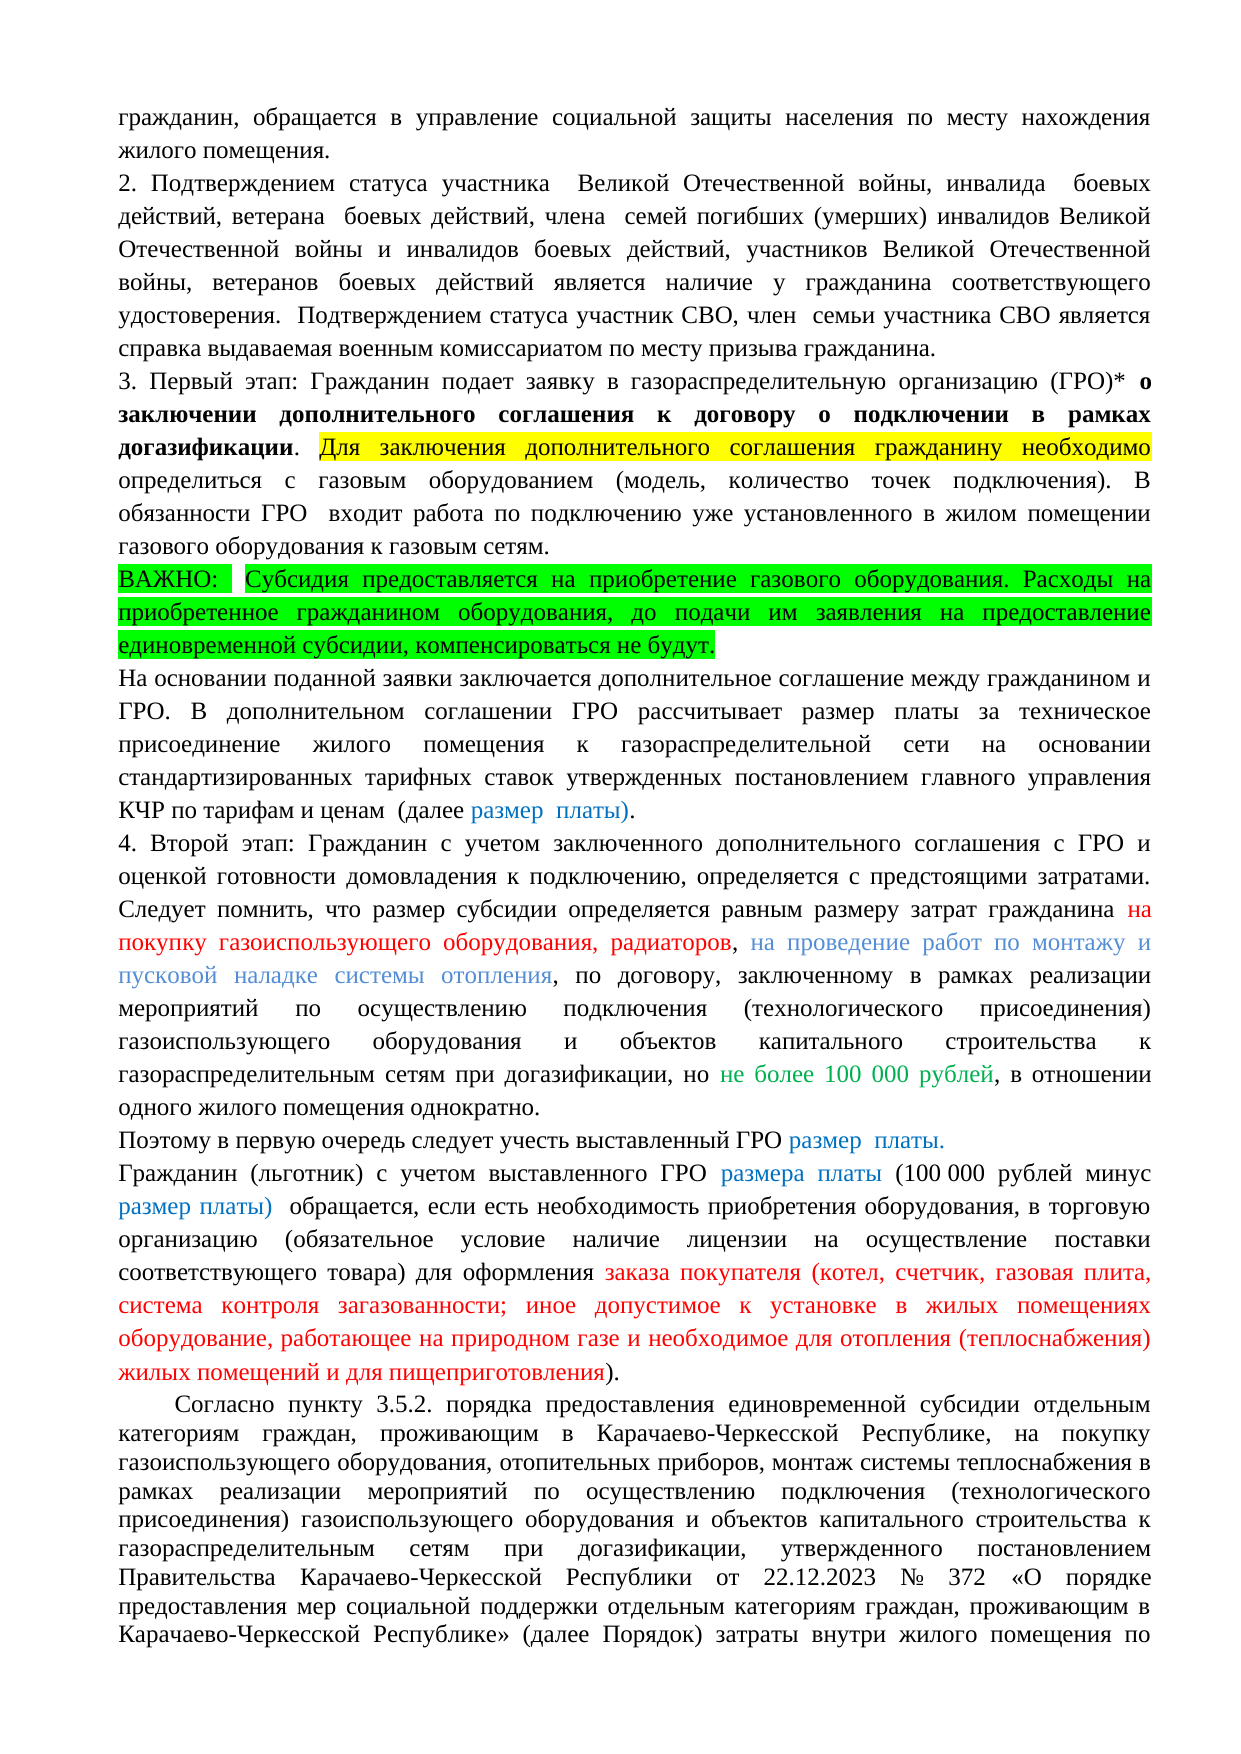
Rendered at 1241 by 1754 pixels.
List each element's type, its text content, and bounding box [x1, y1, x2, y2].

text 3. Первый этап: Гражданин подает заявку в газораспределительную организацию (ГРО)* о заключении дополнительного соглашения к договору о подключении в рамках догазификации. Для заключения дополнительного соглашения гражданину необходимо определиться с газовым оборудованием (модель, количество точек подключения). В обязанности ГРО входит работа по подключению уже установленного в жилом помещении газового оборудования к газовым сетям. [118, 366, 1152, 560]
text На основании поданной заявки заключается дополнительное соглашение между гражданином и ГРО. В дополнительном соглашении ГРО рассчитывает размер платы за техническое присоединение жилого помещения к газораспределительной сети на основании стандартизированных тарифных ставок утвержденных постановлением главного управления КЧР по тарифам и ценам (далее размер платы). [118, 663, 1152, 824]
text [118, 1389, 1152, 1648]
text Поэтому в первую очередь следует учесть выставленный ГРО размер платы. [118, 1125, 1152, 1154]
text 2. Подтверждением статуса участника Великой Отечественной войны, инвалида боевых действий, ветерана боевых действий, члена семей погибших (умерших) инвалидов Великой Отечественной войны и инвалидов боевых действий, участников Великой Отечественной войны, ветеранов боевых действий является наличие у гражданина соответствующего удостоверения. Подтверждением статуса участник СВО, член семьи участника СВО является справка выдаваемая военным комиссариатом по месту призыва гражданина. [118, 168, 1152, 362]
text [118, 102, 1152, 163]
text ВАЖНО: Субсидия предоставляется на приобретение газового оборудования. Расходы на приобретенное гражданином оборудования, до подачи им заявления на предоставление единовременной субсидии, компенсироваться не будут. [118, 626, 1152, 659]
text Гражданин (льготник) с учетом выставленного ГРО размера платы (100 000 рублей минус размер платы) обращается, если есть необходимость приобретения оборудования, в торговую организацию (обязательное условие наличие лицензии на осуществление поставки соответствующего товара) для оформления заказа покупателя (котел, счетчик, газовая плита, система контроля загазованности; иное допустимое к установке в жилых помещениях оборудование, работающее на природном газе и необходимое для отопления (теплоснабжения) жилых помещений и для пищеприготовления). [118, 1158, 1152, 1385]
text ВАЖНО: Субсидия предоставляется на приобретение газового оборудования. Расходы на приобретенное гражданином оборудования, до подачи им заявления на предоставление единовременной субсидии, компенсироваться не будут. [118, 564, 1152, 597]
text 4. Второй этап: Гражданин с учетом заключенного дополнительного соглашения с ГРО и оценкой готовности домовладения к подключению, определяется с предстоящими затратами. Следует помнить, что размер субсидии определяется равным размеру затрат гражданина на покупку газоиспользующего оборудования, радиаторов, на проведение работ по монтажу и пусковой наладке системы отопления, по договору, заключенному в рамках реализации мероприятий по осуществлению подключения (технологического присоединения) газоиспользующего оборудования и объектов капитального строительства к газораспределительным сетям при догазификации, но не более 100 000 рублей, в отношении одного жилого помещения однократно. [118, 828, 1152, 1121]
